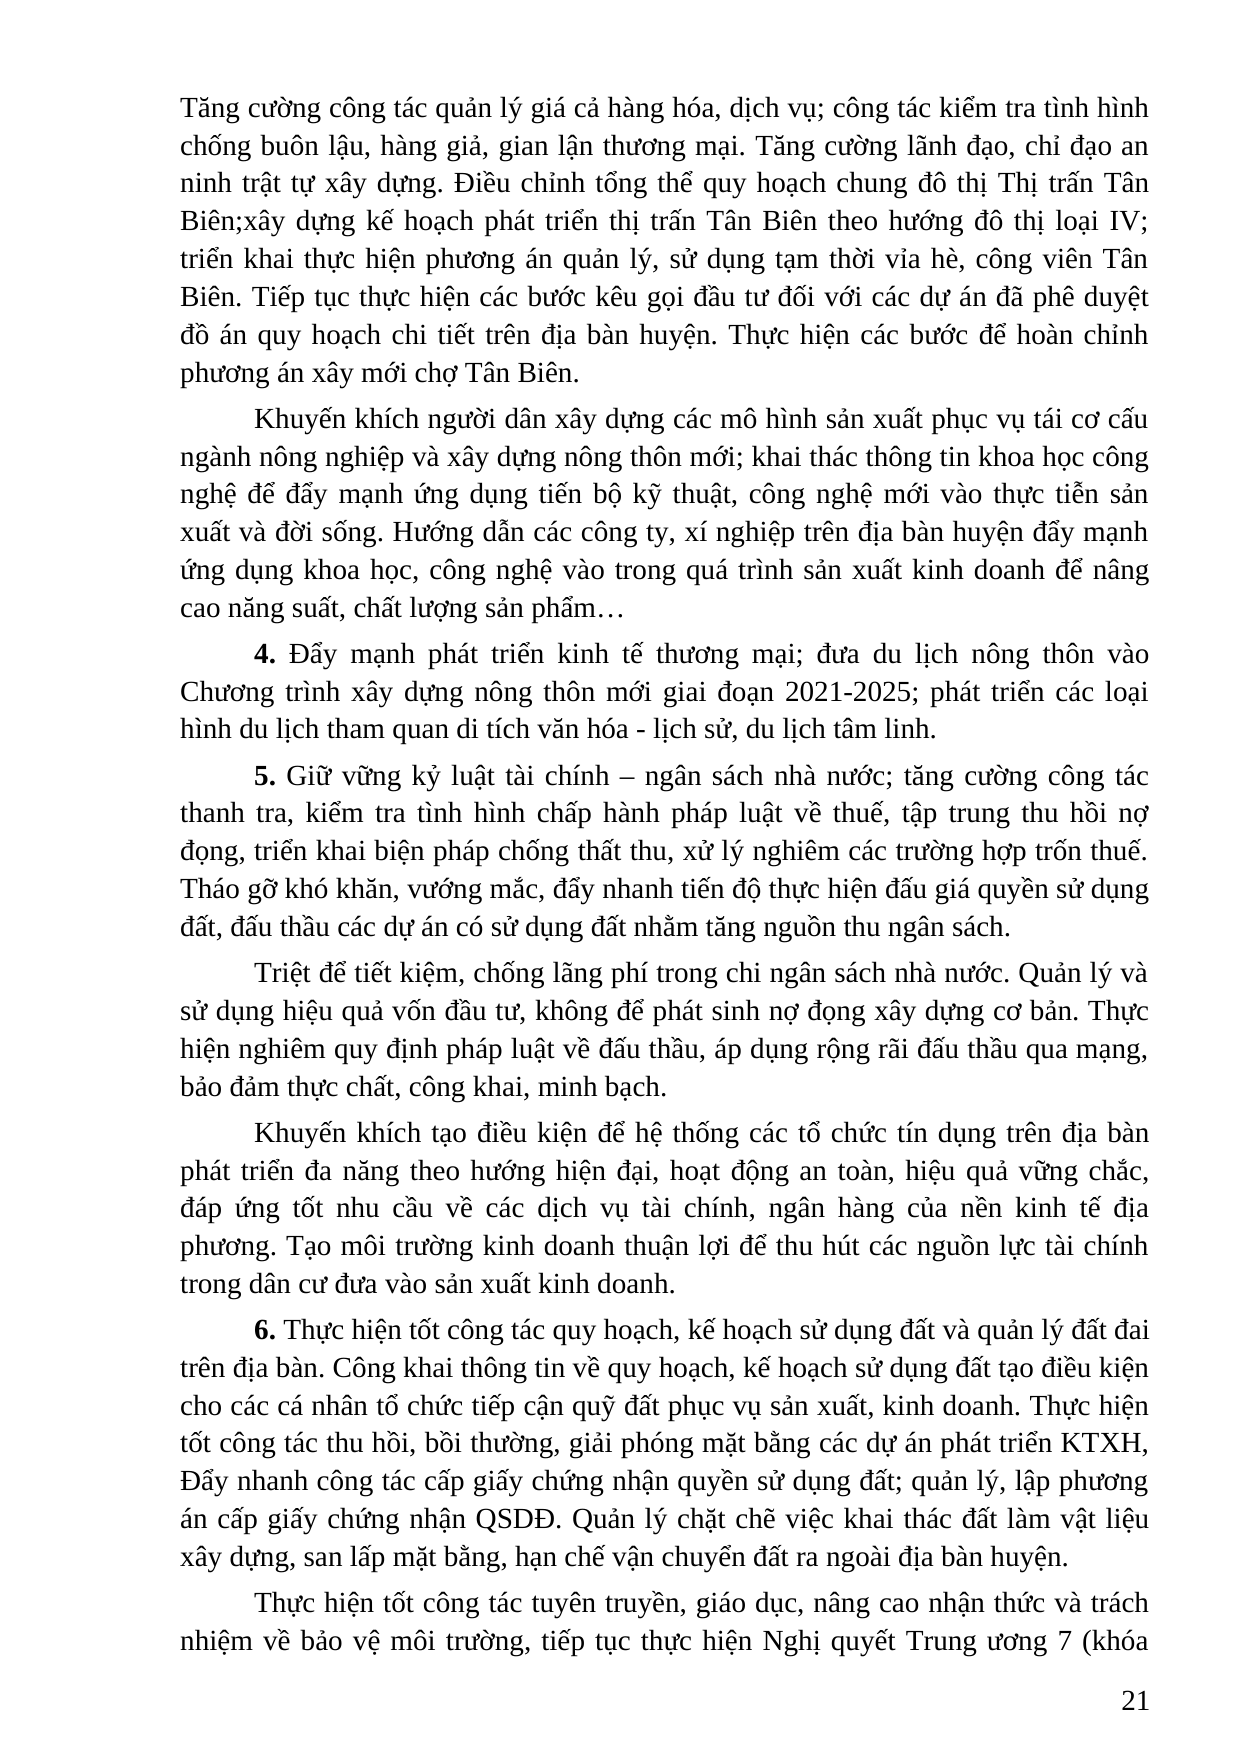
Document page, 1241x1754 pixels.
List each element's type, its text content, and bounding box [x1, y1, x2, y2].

text 5. Giữ vững kỷ luật tài chính – ngân sách nhà nước; tăng cường công tác thanh tra, kiểm tra tình hình chấp hành pháp luật về thuế, tập trung thu hồi nợ đọng, triển khai biện pháp chống thất thu, xử lý nghiêm các trường hợp trốn thuế. Tháo gỡ khó khăn, vướng mắc, đẩy nhanh tiến độ thực hiện đấu giá quyền sử dụng đất, đấu thầu các dự án có sử dụng đất nhằm tăng nguồn thu ngân sách. [180, 758, 1150, 943]
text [180, 1585, 1150, 1657]
text Triệt để tiết kiệm, chống lãng phí trong chi ngân sách nhà nước. Quản lý và sử dụng hiệu quả vốn đầu tư, không để phát sinh nợ đọng xây dựng cơ bản. Thực hiện nghiêm quy định pháp luật về đấu thầu, áp dụng rộng rãi đấu thầu qua mạng, bảo đảm thực chất, công khai, minh bạch. [180, 955, 1150, 1102]
text 4. Đẩy mạnh phát triển kinh tế thương mại; đưa du lịch nông thôn vào Chương trình xây dựng nông thôn mới giai đoạn 2021-2025; phát triển các loại hình du lịch tham quan di tích văn hóa - lịch sử, du lịch tâm linh. [180, 636, 1150, 745]
text Khuyến khích người dân xây dựng các mô hình sản xuất phục vụ tái cơ cấu ngành nông nghiệp và xây dựng nông thôn mới; khai thác thông tin khoa học công nghệ để đẩy mạnh ứng dụng tiến bộ kỹ thuật, công nghệ mới vào thực tiễn sản xuất và đời sống. Hướng dẫn các công ty, xí nghiệp trên địa bàn huyện đẩy mạnh ứng dụng khoa học, công nghệ vào trong quá trình sản xuất kinh doanh để nâng cao năng suất, chất lượng sản phẩm… [180, 401, 1150, 623]
text Khuyến khích tạo điều kiện để hệ thống các tổ chức tín dụng trên địa bàn phát triển đa năng theo hướng hiện đại, hoạt động an toàn, hiệu quả vững chắc, đáp ứng tốt nhu cầu về các dịch vụ tài chính, ngân hàng của nền kinh tế địa phương. Tạo môi trường kinh doanh thuận lợi để thu hút các nguồn lực tài chính trong dân cư đưa vào sản xuất kinh doanh. [180, 1115, 1150, 1299]
text 6. Thực hiện tốt công tác quy hoạch, kế hoạch sử dụng đất và quản lý đất đai trên địa bàn. Công khai thông tin về quy hoạch, kế hoạch sử dụng đất tạo điều kiện cho các cá nhân tổ chức tiếp cận quỹ đất phục vụ sản xuất, kinh doanh. Thực hiện tốt công tác thu hồi, bồi thường, giải phóng mặt bằng các dự án phát triển KTXH, Đẩy nhanh công tác cấp giấy chứng nhận quyền sử dụng đất; quản lý, lập phương án cấp giấy chứng nhận QSDĐ. Quản lý chặt chẽ việc khai thác đất làm vật liệu xây dựng, san lấp mặt bằng, hạn chế vận chuyển đất ra ngoài địa bàn huyện. [180, 1312, 1150, 1573]
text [180, 90, 1150, 388]
